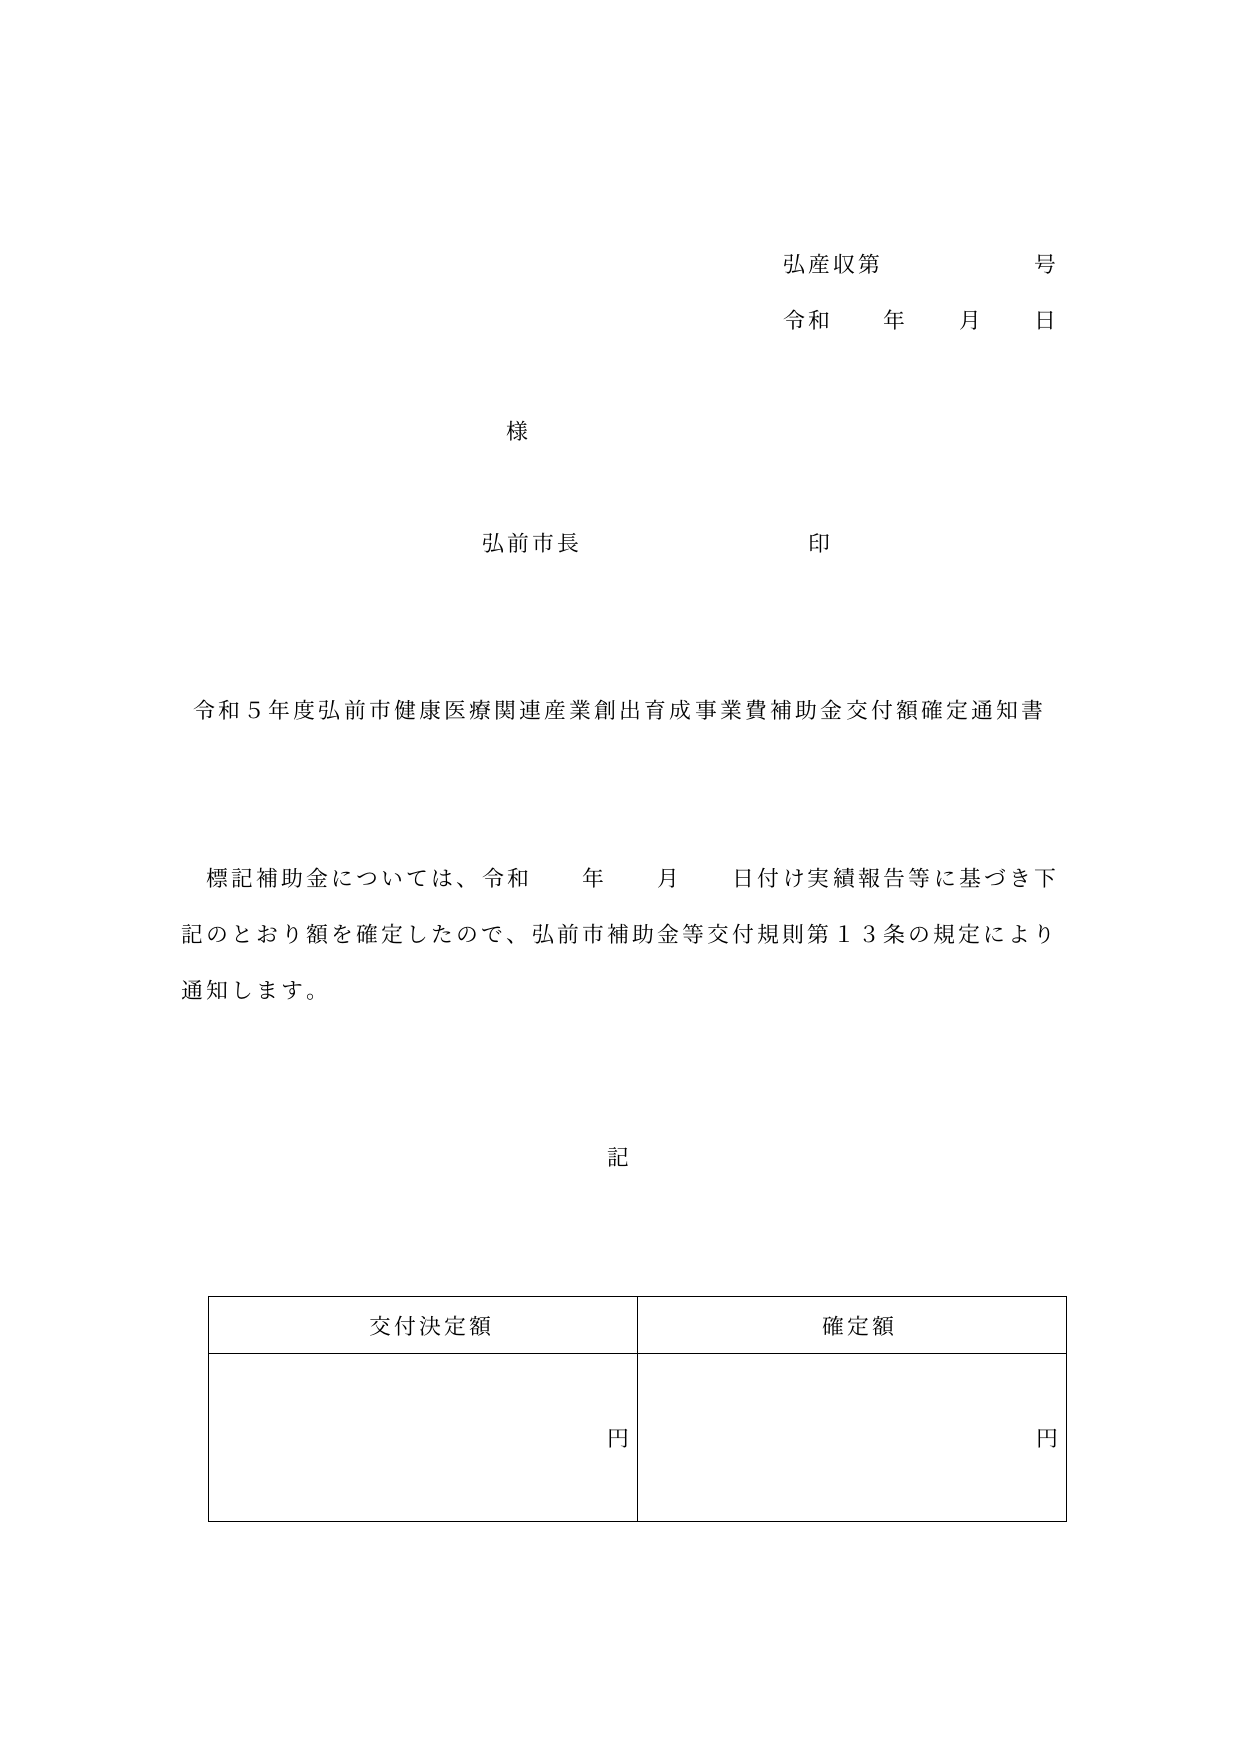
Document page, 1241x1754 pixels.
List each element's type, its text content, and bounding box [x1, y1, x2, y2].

text 令和５年度弘前市健康医療関連産業創出育成事業費補助金交付額確定通知書 [181, 682, 1059, 737]
table_header 交付決定額 [209, 1297, 637, 1353]
table_header 確定額 [638, 1297, 1066, 1353]
text 様 [181, 402, 1059, 458]
table_cell 円 [209, 1354, 637, 1521]
text 記 [181, 1128, 1059, 1184]
text 弘前市長 印 [181, 514, 1059, 570]
text 令和 年 月 日 [181, 291, 1059, 347]
text 弘産収第 号 [181, 235, 1059, 291]
text 標記補助金については、令和 年 月 日付け実績報告等に基づき下記のとおり額を確定したので、弘前市補助金等交付規則第１３条の規定により通知します。 [181, 849, 1059, 1017]
table_cell 円 [638, 1354, 1066, 1521]
